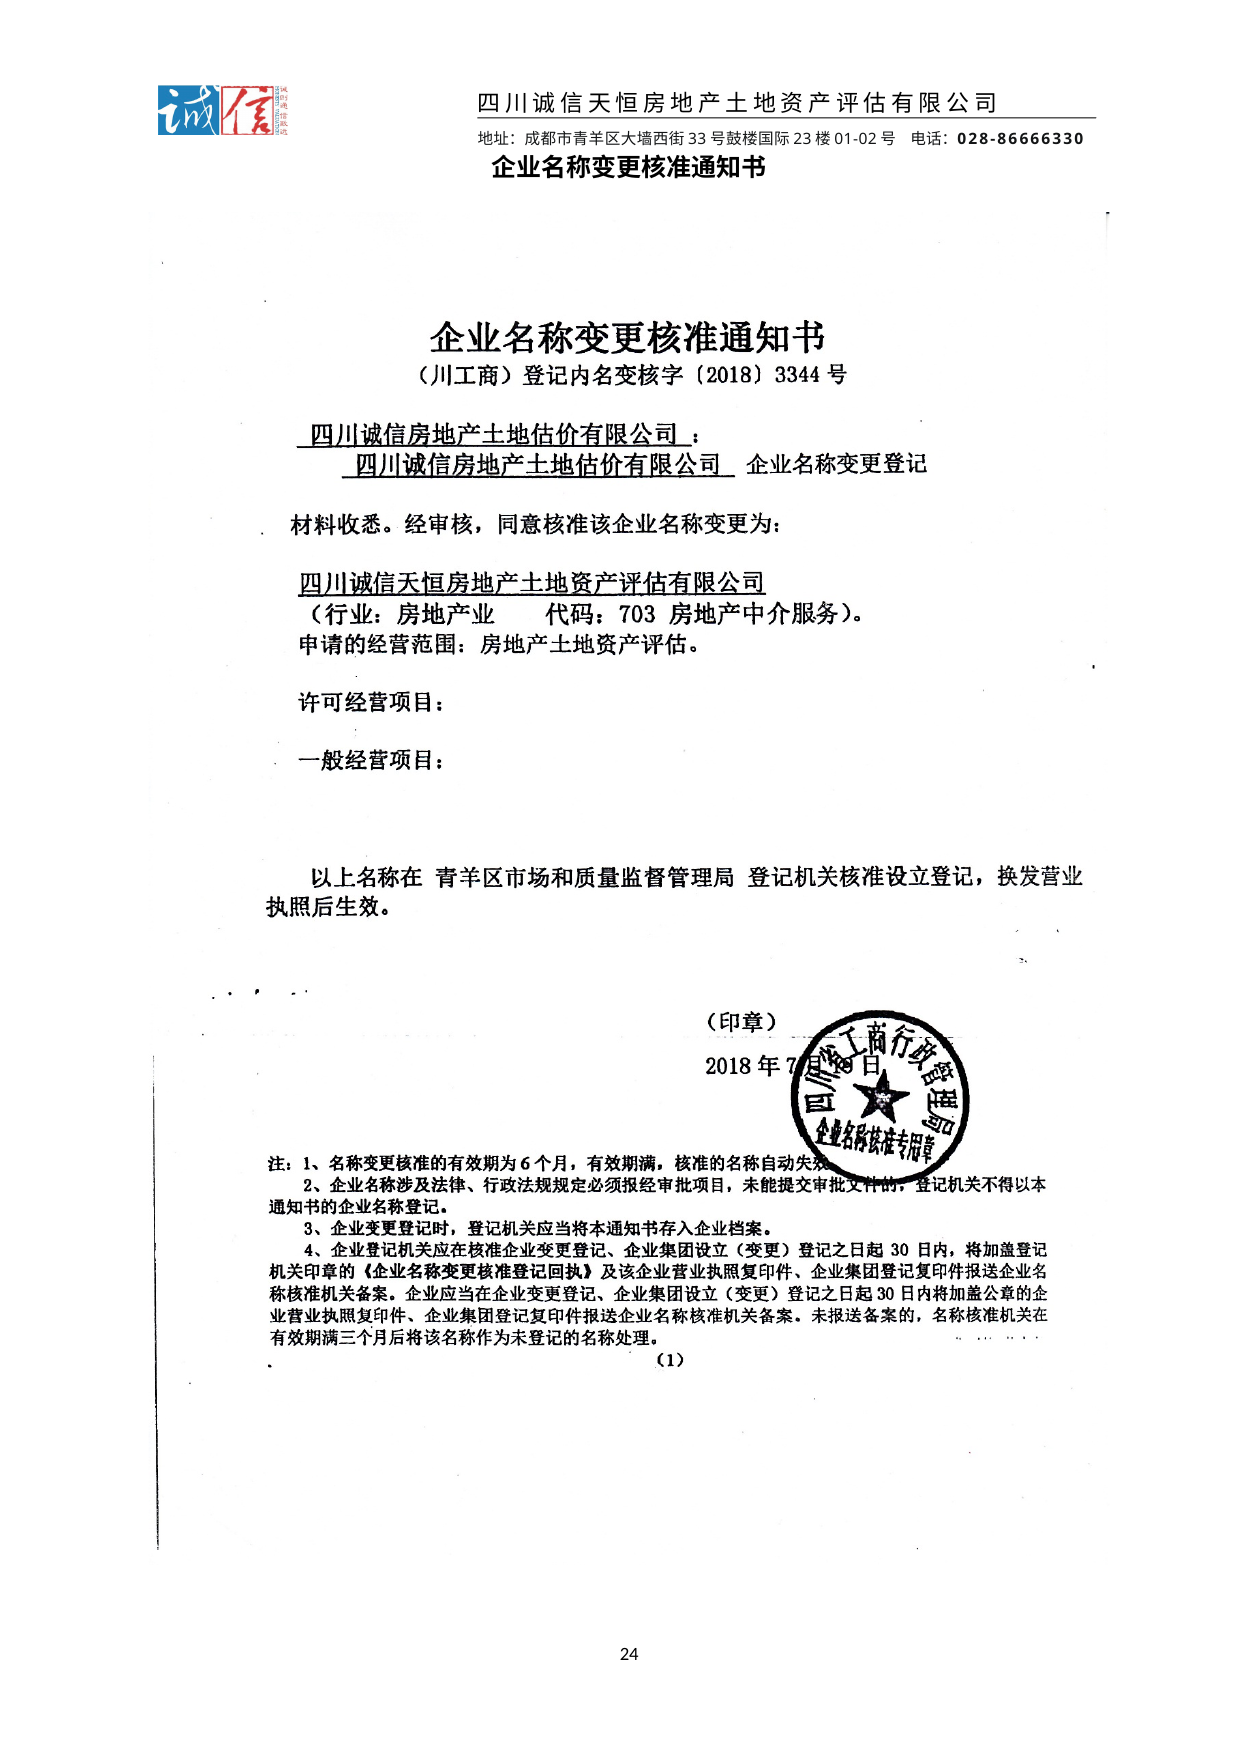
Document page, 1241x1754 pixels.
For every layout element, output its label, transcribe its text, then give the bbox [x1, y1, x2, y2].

text 企业名称变更核准通知书 [148, 148, 1110, 184]
picture [158, 85, 288, 135]
picture [148, 212, 1110, 1565]
